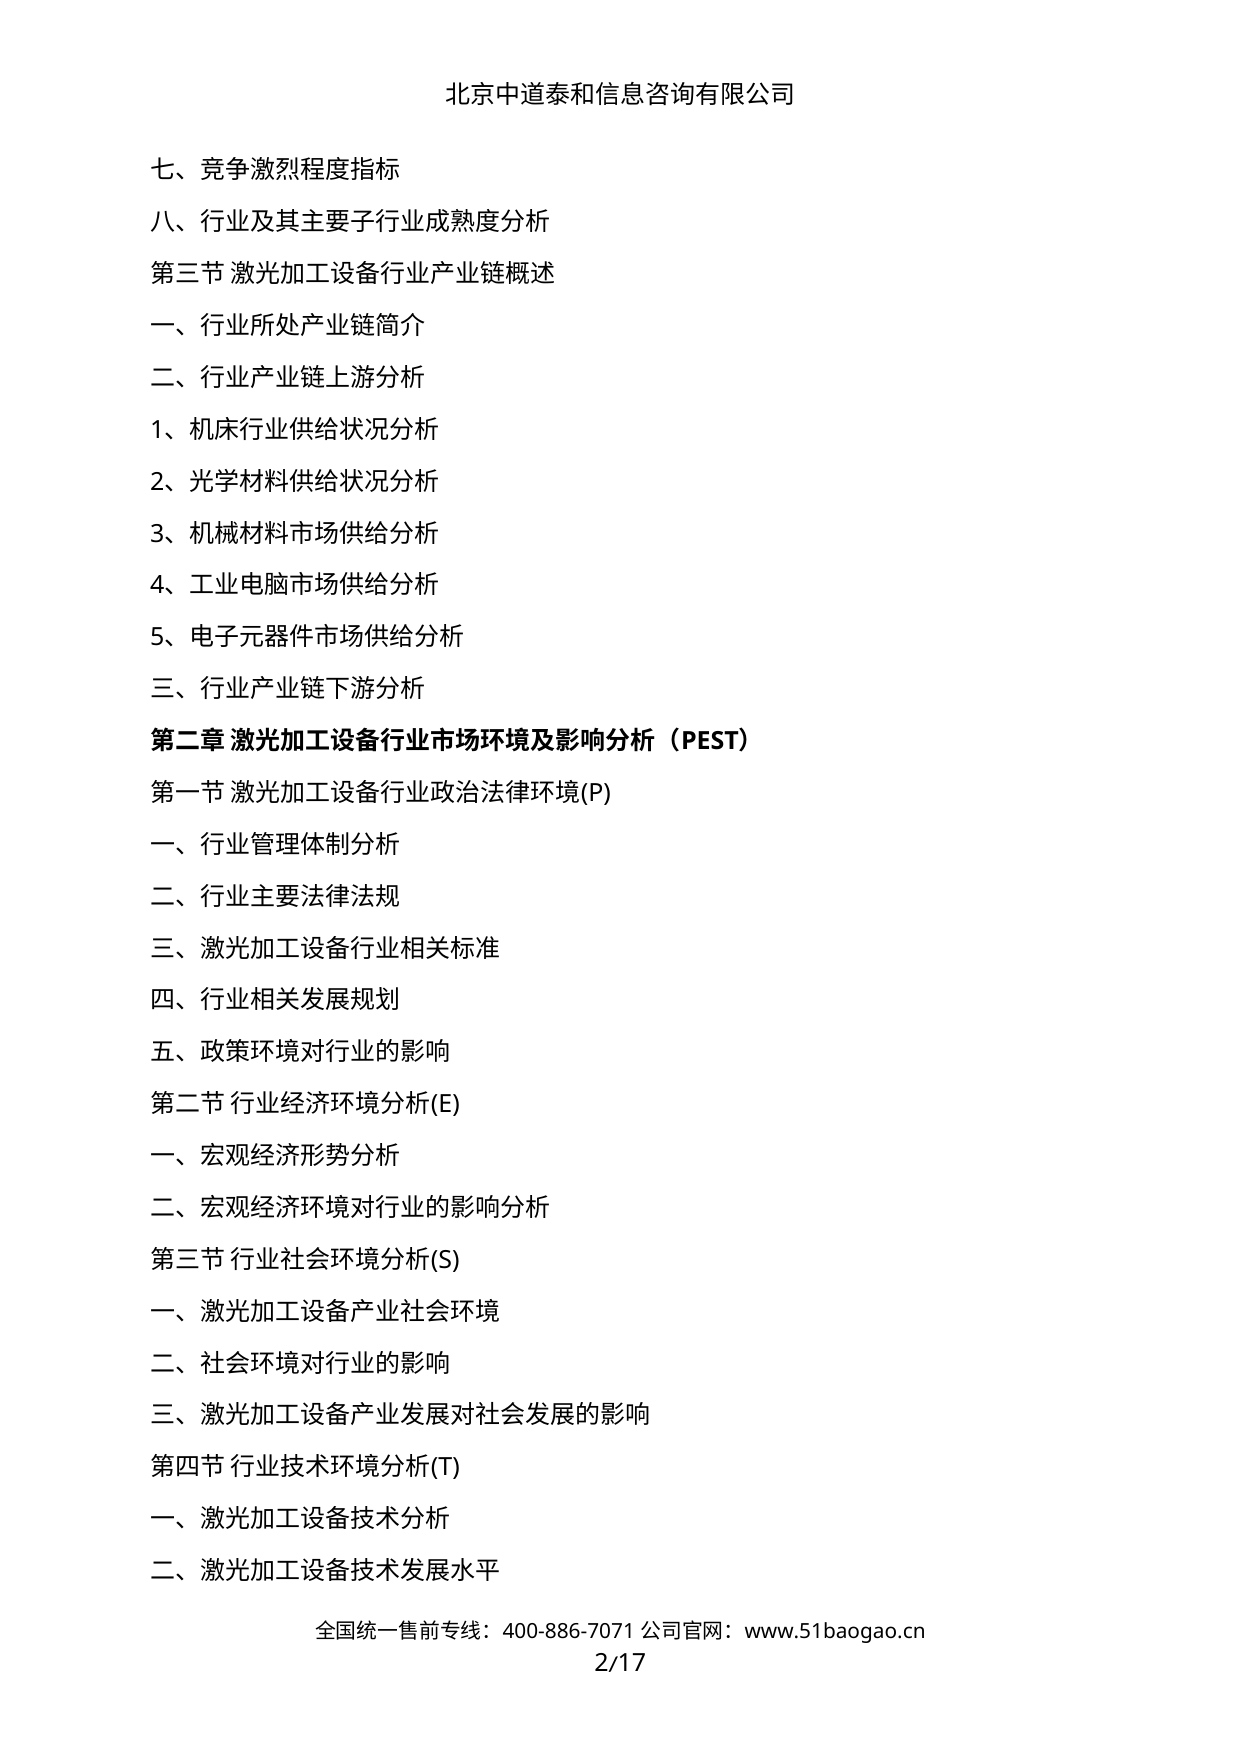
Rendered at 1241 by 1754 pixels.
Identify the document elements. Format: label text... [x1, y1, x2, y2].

text 第二节 行业经济环境分析(E) [150, 1084, 1090, 1120]
text 八、行业及其主要子行业成熟度分析 [150, 202, 1090, 238]
text 一、激光加工设备产业社会环境 [150, 1291, 1090, 1327]
text 二、社会环境对行业的影响 [150, 1343, 1090, 1379]
text 三、激光加工设备行业相关标准 [150, 928, 1090, 964]
text 第四节 行业技术环境分析(T) [150, 1447, 1090, 1483]
text 一、行业管理体制分析 [150, 824, 1090, 861]
text 五、政策环境对行业的影响 [150, 1032, 1090, 1068]
text 二、激光加工设备技术发展水平 [150, 1551, 1090, 1587]
text 第二章 激光加工设备行业市场环境及影响分析（PEST） [150, 721, 1090, 757]
text 2、光学材料供给状况分析 [150, 461, 1090, 497]
text 一、宏观经济形势分析 [150, 1136, 1090, 1172]
text 二、行业主要法律法规 [150, 876, 1090, 912]
text 一、激光加工设备技术分析 [150, 1499, 1090, 1535]
text 第三节 激光加工设备行业产业链概述 [150, 254, 1090, 290]
text 3、机械材料市场供给分析 [150, 513, 1090, 549]
text 三、激光加工设备产业发展对社会发展的影响 [150, 1395, 1090, 1431]
text 第一节 激光加工设备行业政治法律环境(P) [150, 772, 1090, 809]
text 二、宏观经济环境对行业的影响分析 [150, 1187, 1090, 1224]
text 4、工业电脑市场供给分析 [150, 565, 1090, 601]
text 七、竞争激烈程度指标 [150, 150, 1090, 186]
text 三、行业产业链下游分析 [150, 669, 1090, 705]
text 四、行业相关发展规划 [150, 980, 1090, 1016]
text 1、机床行业供给状况分析 [150, 409, 1090, 446]
text 二、行业产业链上游分析 [150, 357, 1090, 394]
text 第三节 行业社会环境分析(S) [150, 1239, 1090, 1276]
text 一、行业所处产业链简介 [150, 306, 1090, 342]
text 5、电子元器件市场供给分析 [150, 617, 1090, 653]
